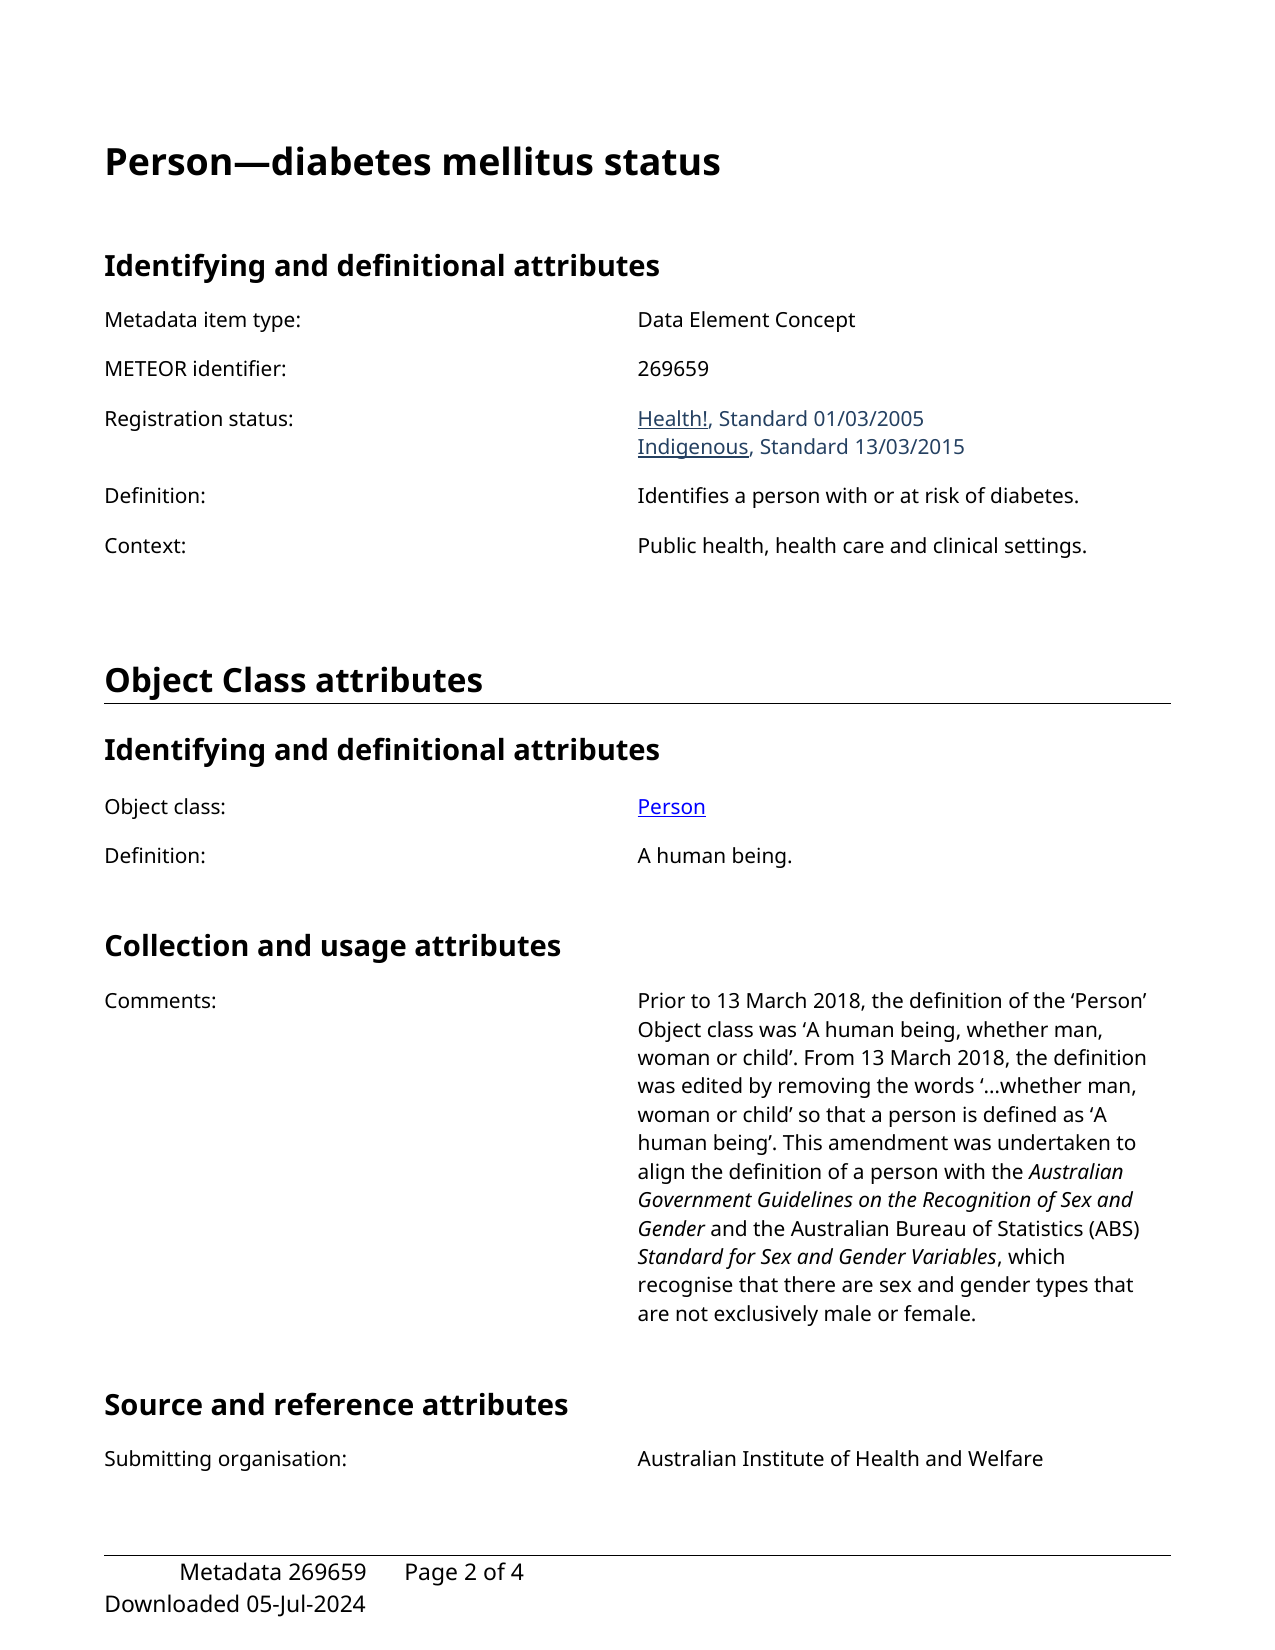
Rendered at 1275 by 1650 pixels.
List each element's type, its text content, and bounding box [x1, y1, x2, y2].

table_cell Source and reference attributes [93, 1338, 1159, 1434]
table_header Person [626, 781, 1159, 831]
subtitle Object Class attributes [104, 657, 1171, 703]
table_cell A human being. [626, 831, 1159, 880]
table_cell Registration status: [93, 394, 626, 471]
table_header Object class: [93, 781, 626, 831]
table_cell Collection and usage attributes [93, 880, 1159, 976]
table_cell Definition: [93, 471, 626, 520]
subtitle Person—diabetes mellitus status [104, 135, 1171, 186]
table_cell Data Element Concept [626, 295, 1159, 344]
table_cell Public health, health care and clinical settings. [626, 520, 1159, 570]
table_cell 269659 [626, 344, 1159, 393]
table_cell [626, 1434, 1159, 1512]
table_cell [93, 1434, 626, 1512]
table_cell Context: [93, 520, 626, 570]
table_cell METEOR identifier: [93, 344, 626, 393]
subtitle Identifying and definitional attributes [104, 729, 1171, 769]
table_cell Prior to 13 March 2018, the definition of the ‘Person’ Object class was ‘A human being, whether man, woman or child’. From 13 March 2018, the definition was edited by removing the words ‘…whether man, woman or child’ so that a person is defined as ‘A human being’. This amendment was undertaken to align the definition of a person with the Australian Government Guidelines on the Recognition of Sex and Gender and the Australian Bureau of Statistics (ABS) Standard for Sex and Gender Variables, which recognise that there are sex and gender types that are not exclusively male or female. [626, 976, 1159, 1338]
table_header Identifying and definitional attributes [93, 199, 1159, 295]
table_cell Definition: [93, 831, 626, 880]
table_cell Health!, Standard 01/03/2005 Indigenous, Standard 13/03/2015 [626, 394, 1159, 471]
table_cell Metadata item type: [93, 295, 626, 344]
table_cell Comments: [93, 976, 626, 1338]
table_cell Identifies a person with or at risk of diabetes. [626, 471, 1159, 520]
